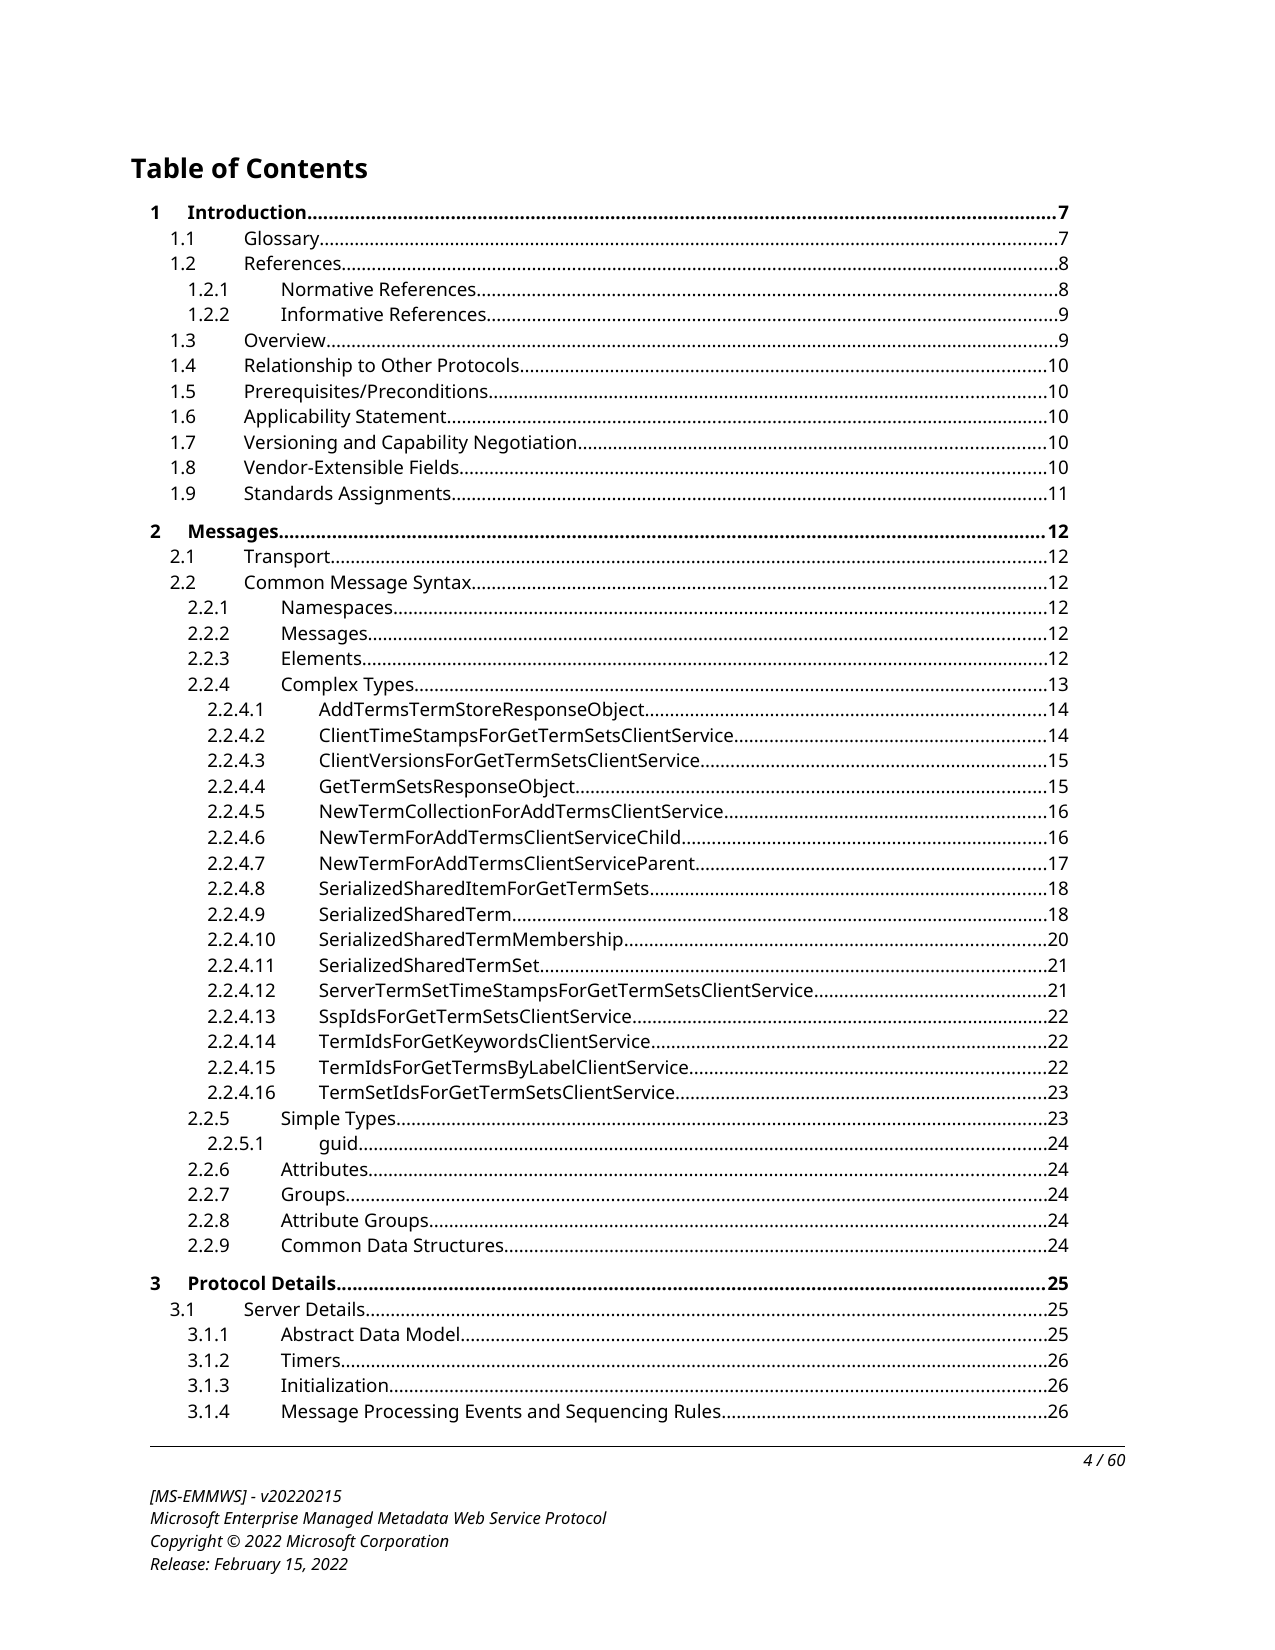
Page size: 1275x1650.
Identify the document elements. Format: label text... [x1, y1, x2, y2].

text 2.2.3 Elements 12 [187, 646, 1078, 671]
text 1 Introduction 7 [150, 199, 1078, 225]
text 3.1.3 Initialization 26 [187, 1373, 1078, 1398]
text 2.2.8 Attribute Groups 24 [187, 1207, 1078, 1233]
text 2.2.4.13 SspIdsForGetTermSetsClientService 22 [207, 1003, 1078, 1028]
text 2.2.4.11 SerializedSharedTermSet 21 [207, 952, 1078, 977]
text 2 Messages 12 [150, 518, 1078, 544]
text 2.2.4.1 AddTermsTermStoreResponseObject 14 [207, 697, 1078, 722]
text 2.2.4.9 SerializedSharedTerm 18 [207, 901, 1078, 926]
text 1.2.2 Informative References 9 [187, 301, 1078, 327]
text 1.9 Standards Assignments 11 [169, 480, 1078, 506]
text 2.2.4.10 SerializedSharedTermMembership 20 [207, 926, 1078, 952]
text 2.2.5 Simple Types 23 [187, 1105, 1078, 1131]
text 1.1 Glossary 7 [169, 225, 1078, 250]
text 2.2.1 Namespaces 12 [187, 595, 1078, 620]
text 1.8 Vendor-Extensible Fields 10 [169, 454, 1078, 480]
text 2.2.7 Groups 24 [187, 1182, 1078, 1207]
text 1.2.1 Normative References 8 [187, 276, 1078, 301]
text 2.2.4.12 ServerTermSetTimeStampsForGetTermSetsClientService 21 [207, 977, 1078, 1003]
text 2.2.5.1 guid 24 [207, 1131, 1078, 1156]
text 2.2.2 Messages 12 [187, 620, 1078, 646]
text 2.2.4.4 GetTermSetsResponseObject 15 [207, 773, 1078, 799]
text 2.2.6 Attributes 24 [187, 1156, 1078, 1182]
text 2.2.4 Complex Types 13 [187, 671, 1078, 697]
text 2.2.4.7 NewTermForAddTermsClientServiceParent 17 [207, 850, 1078, 875]
text 3.1.4 Message Processing Events and Sequencing Rules 26 [187, 1398, 1078, 1424]
text 2.2.4.16 TermSetIdsForGetTermSetsClientService 23 [207, 1079, 1078, 1105]
text 2.2.4.14 TermIdsForGetKeywordsClientService 22 [207, 1028, 1078, 1054]
text 3.1.2 Timers 26 [187, 1347, 1078, 1373]
text 2.2.4.3 ClientVersionsForGetTermSetsClientService 15 [207, 748, 1078, 773]
subtitle Table of Contents [131, 150, 1125, 187]
text 1.2 References 8 [169, 250, 1078, 276]
text 2.2.4.8 SerializedSharedItemForGetTermSets 18 [207, 875, 1078, 901]
text 3.1 Server Details 25 [169, 1296, 1078, 1322]
text 1.3 Overview 9 [169, 327, 1078, 352]
text 2.2 Common Message Syntax 12 [169, 569, 1078, 595]
text 1.4 Relationship to Other Protocols 10 [169, 352, 1078, 378]
text 2.1 Transport 12 [169, 544, 1078, 569]
text 3.1.1 Abstract Data Model 25 [187, 1322, 1078, 1347]
text 3 Protocol Details 25 [150, 1271, 1078, 1296]
text 2.2.9 Common Data Structures 24 [187, 1233, 1078, 1258]
text 2.2.4.6 NewTermForAddTermsClientServiceChild 16 [207, 824, 1078, 850]
text 1.6 Applicability Statement 10 [169, 403, 1078, 429]
text 1.7 Versioning and Capability Negotiation 10 [169, 429, 1078, 454]
text 1.5 Prerequisites/Preconditions 10 [169, 378, 1078, 403]
text 2.2.4.2 ClientTimeStampsForGetTermSetsClientService 14 [207, 722, 1078, 748]
text 2.2.4.5 NewTermCollectionForAddTermsClientService 16 [207, 799, 1078, 824]
text 2.2.4.15 TermIdsForGetTermsByLabelClientService 22 [207, 1054, 1078, 1079]
